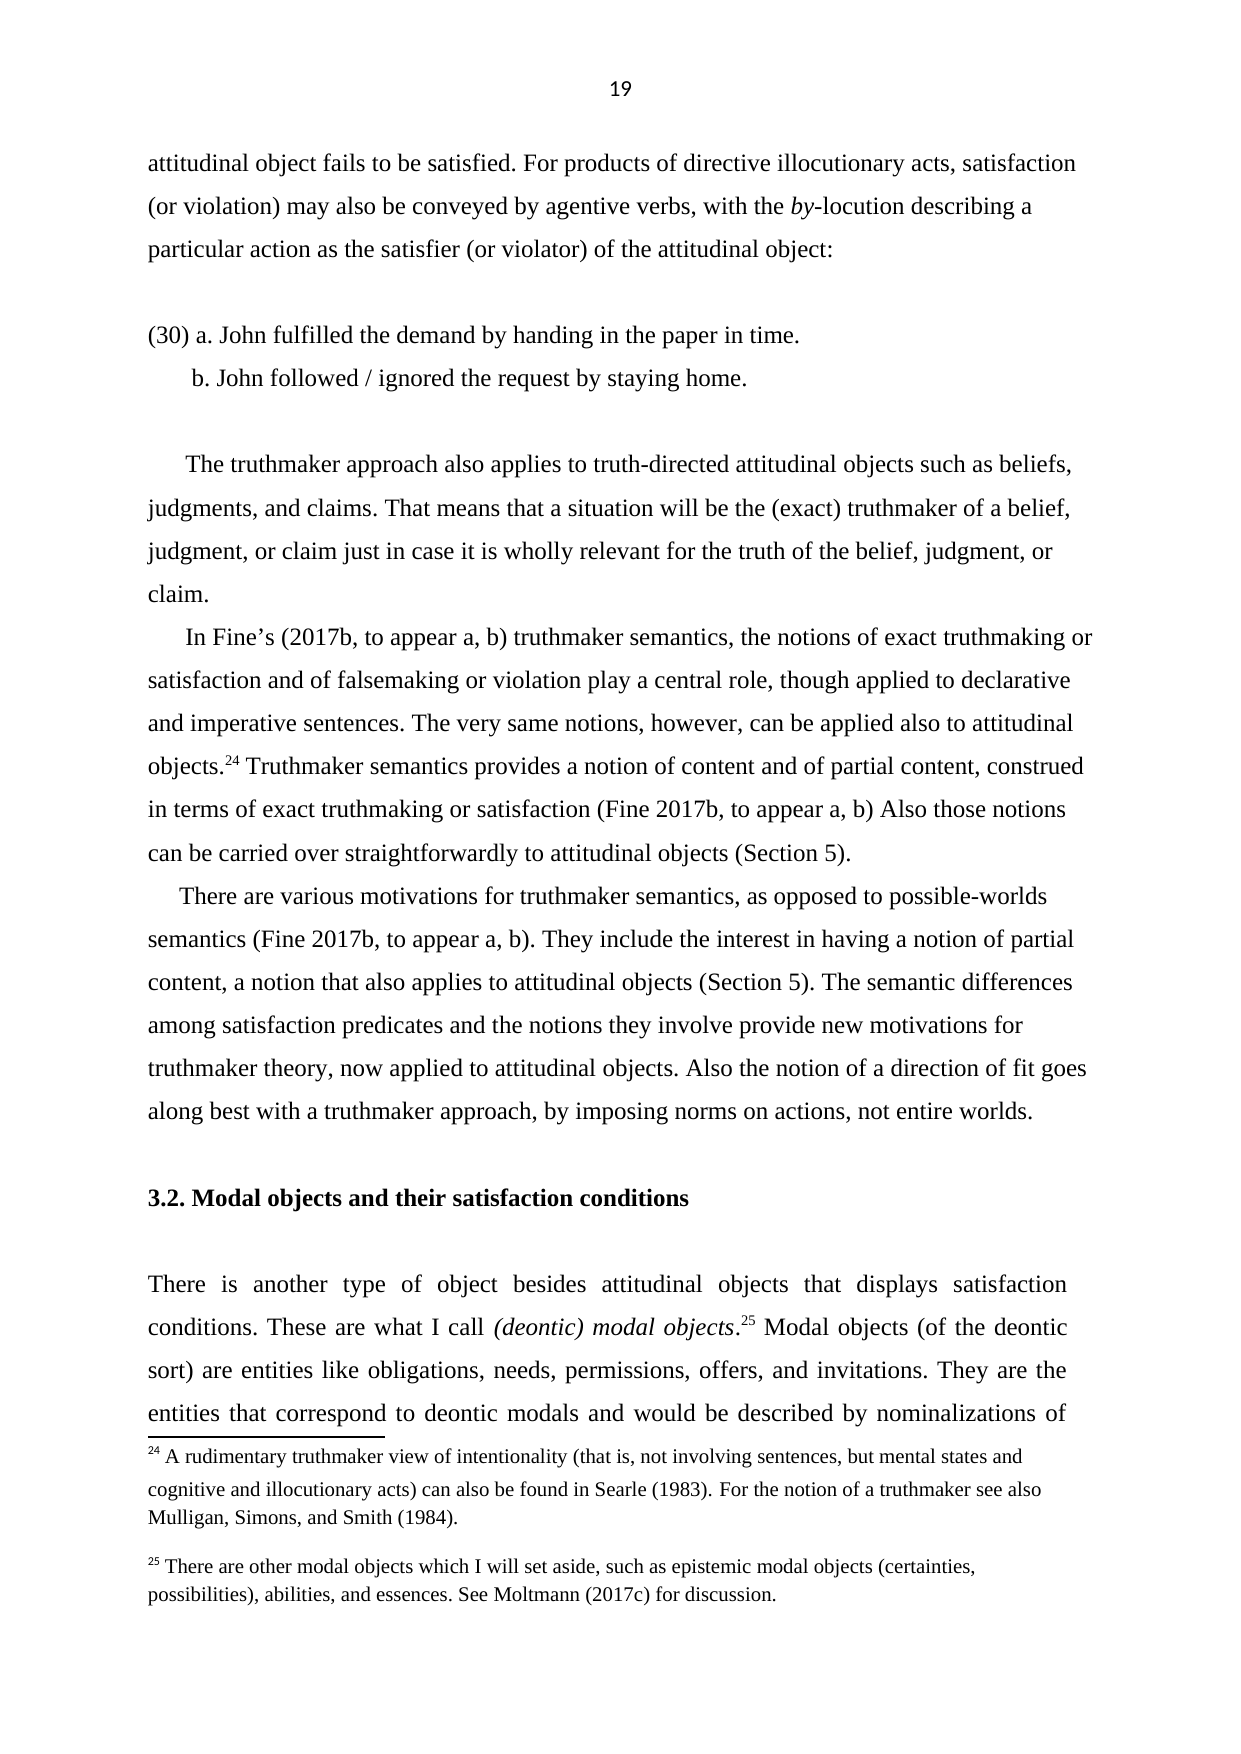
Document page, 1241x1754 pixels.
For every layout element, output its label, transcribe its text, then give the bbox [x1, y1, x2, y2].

text 3.2. Modal objects and their satisfaction conditions [148, 1183, 1068, 1211]
text The truthmaker approach also applies to truth-directed attitudinal objects such as beliefs, judgments, and claims. That means that a situation will be the (exact) truthmaker of a belief, judgment, or claim just in case it is wholly relevant for the truth of the belief, judgment, or claim. [148, 449, 1093, 608]
text b. John followed / ignored the request by staying home. [148, 363, 1093, 392]
text (30) a. John fulfilled the demand by handing in the paper in time. [148, 320, 1093, 349]
text In Fine’s (2017b, to appear a, b) truthmaker semantics, the notions of exact truthmaking or satisfaction and of falsemaking or violation play a central role, though applied to declarative and imperative sentences. The very same notions, however, can be applied also to attitudinal objects. Truthmaker semantics provides a notion of content and of partial content, construed in terms of exact truthmaking or satisfaction (Fine 2017b, to appear a, b) Also those notions can be carried over straightforwardly to attitudinal objects (Section 5). [148, 622, 1093, 866]
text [148, 148, 1093, 263]
text There are various motivations for truthmaker semantics, as opposed to possible-worlds semantics (Fine 2017b, to appear a, b). They include the interest in having a notion of partial content, a notion that also applies to attitudinal objects (Section 5). The semantic differences among satisfaction predicates and the notions they involve provide new motivations for truthmaker theory, now applied to attitudinal objects. Also the notion of a direction of fit goes along best with a truthmaker approach, by imposing norms on actions, not entire worlds. [148, 881, 1093, 1125]
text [148, 1269, 1068, 1427]
